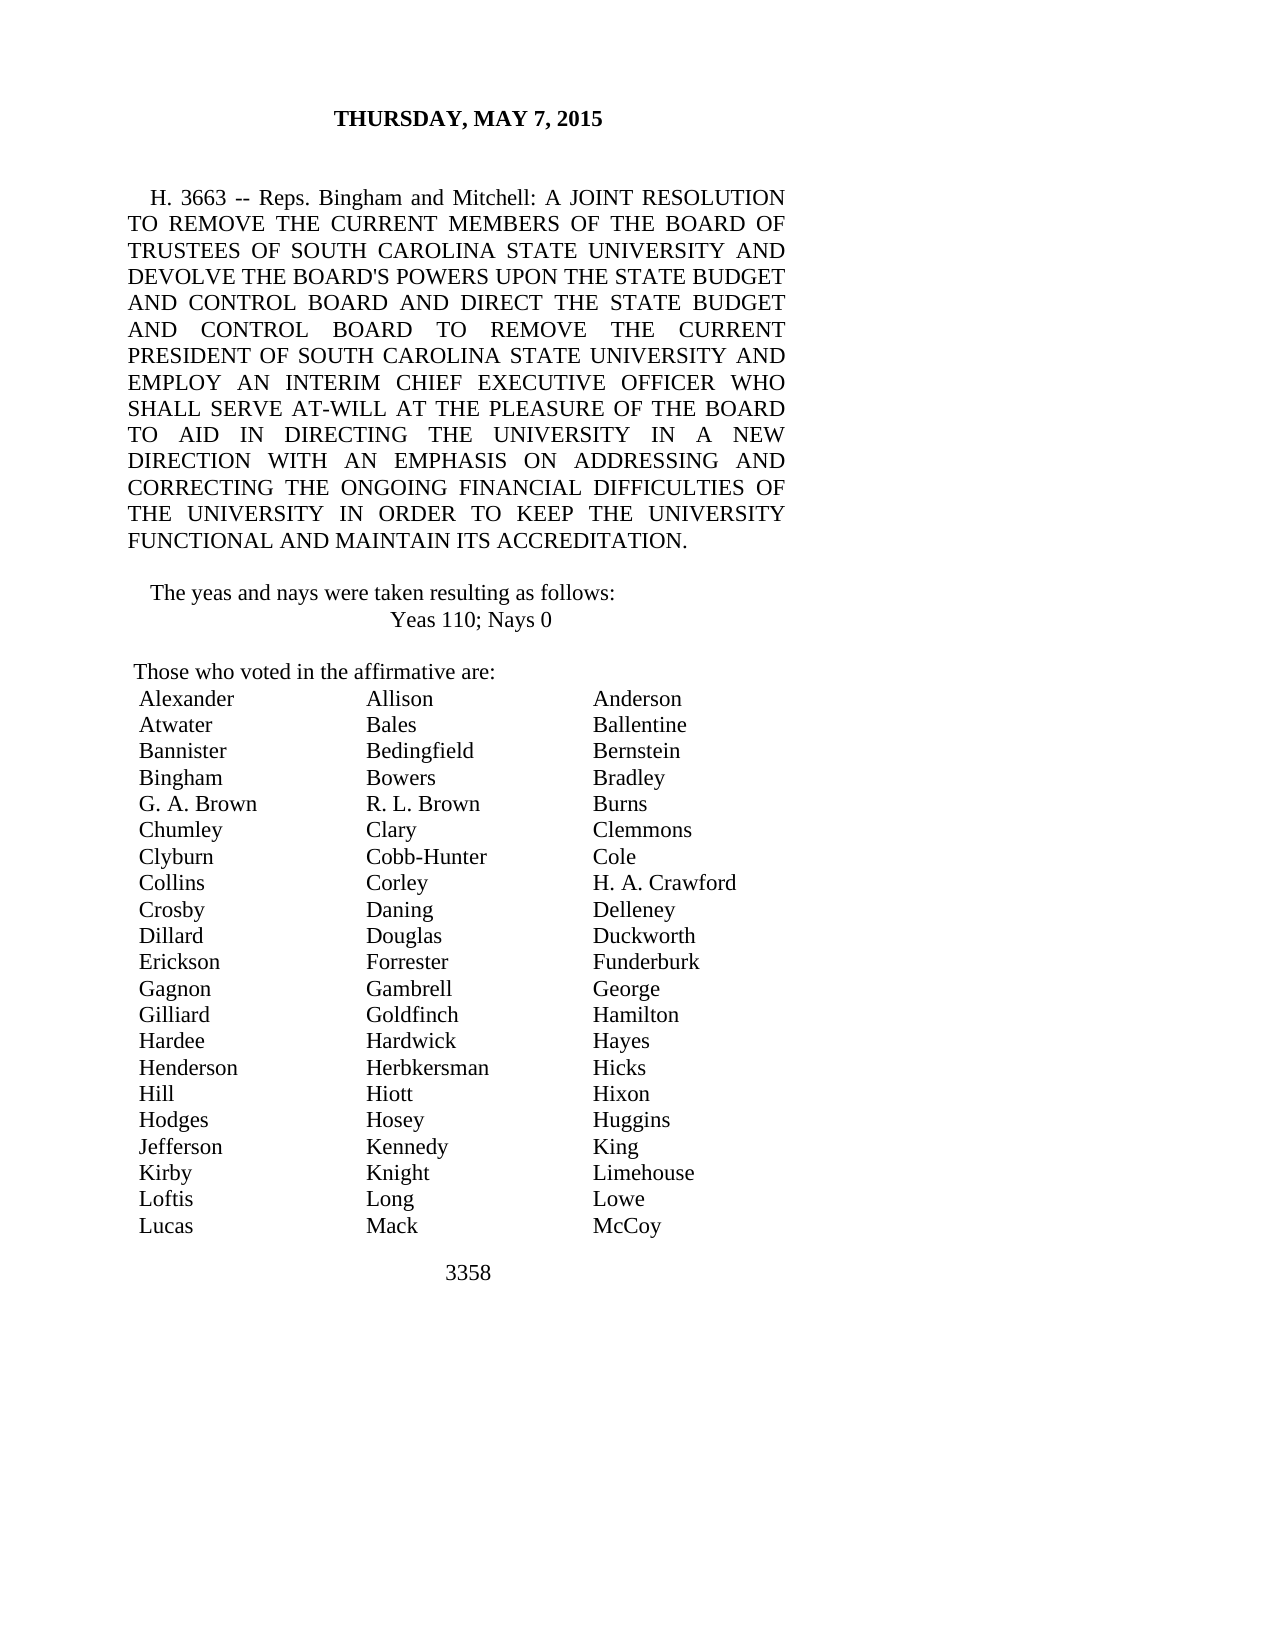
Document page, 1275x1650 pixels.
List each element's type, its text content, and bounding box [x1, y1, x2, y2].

table_cell George [581, 975, 808, 1001]
table_cell Forrester [355, 948, 581, 975]
table_cell R. L. Brown [355, 790, 581, 817]
table_cell Hardee [128, 1028, 354, 1054]
table_cell Henderson [128, 1054, 354, 1080]
table_cell Cobb-Hunter [355, 843, 581, 869]
table_cell Hardwick [355, 1028, 581, 1054]
table_cell King [581, 1133, 808, 1159]
table_cell Lowe [581, 1186, 808, 1212]
table_cell Bradley [581, 764, 808, 790]
text The yeas and nays were taken resulting as follows: [127, 579, 786, 606]
table_cell Mack [355, 1212, 581, 1238]
table_cell Kirby [128, 1159, 354, 1186]
text Yeas 110; Nays 0 [127, 606, 786, 632]
table_cell Hayes [581, 1028, 808, 1054]
table_cell Collins [128, 869, 354, 896]
table_cell Hosey [355, 1106, 581, 1133]
table_header Alexander [128, 685, 354, 711]
table_cell Corley [355, 869, 581, 896]
table_cell Gambrell [355, 975, 581, 1001]
table_cell Limehouse [581, 1159, 808, 1186]
table_cell Hixon [581, 1080, 808, 1106]
table_cell McCoy [581, 1212, 808, 1238]
table_cell Chumley [128, 817, 354, 843]
table_cell Loftis [128, 1186, 354, 1212]
table_cell G. A. Brown [128, 790, 354, 817]
table_cell Hill [128, 1080, 354, 1106]
table_cell Ballentine [581, 711, 808, 737]
text H. 3663 -- Reps. Bingham and Mitchell: A JOINT RESOLUTION TO REMOVE THE CURRENT MEMBERS OF THE BOARD OF TRUSTEES OF SOUTH CAROLINA STATE UNIVERSITY AND DEVOLVE THE BOARD'S POWERS UPON THE STATE BUDGET AND CONTROL BOARD AND DIRECT THE STATE BUDGET AND CONTROL BOARD TO REMOVE THE CURRENT PRESIDENT OF SOUTH CAROLINA STATE UNIVERSITY AND EMPLOY AN INTERIM CHIEF EXECUTIVE OFFICER WHO SHALL SERVE AT-WILL AT THE PLEASURE OF THE BOARD TO AID IN DIRECTING THE UNIVERSITY IN A NEW DIRECTION WITH AN EMPHASIS ON ADDRESSING AND CORRECTING THE ONGOING FINANCIAL DIFFICULTIES OF THE UNIVERSITY IN ORDER TO KEEP THE UNIVERSITY FUNCTIONAL AND MAINTAIN ITS ACCREDITATION. [127, 184, 786, 553]
table_header Anderson [581, 685, 808, 711]
table_cell Clyburn [128, 843, 354, 869]
table_cell Cole [581, 843, 808, 869]
table_cell H. A. Crawford [581, 869, 808, 896]
table_cell Daning [355, 896, 581, 922]
table_cell Hiott [355, 1080, 581, 1106]
table_cell Bingham [128, 764, 354, 790]
table_cell Duckworth [581, 922, 808, 948]
table_cell Kennedy [355, 1133, 581, 1159]
table_cell Douglas [355, 922, 581, 948]
table_header Allison [355, 685, 581, 711]
table_cell Gagnon [128, 975, 354, 1001]
table_cell Bannister [128, 738, 354, 764]
table_cell Burns [581, 790, 808, 817]
table_cell Delleney [581, 896, 808, 922]
table_cell Goldfinch [355, 1001, 581, 1027]
table_cell Herbkersman [355, 1054, 581, 1080]
table_cell Bernstein [581, 738, 808, 764]
table_cell Atwater [128, 711, 354, 737]
table_cell Gilliard [128, 1001, 354, 1027]
table_cell Lucas [128, 1212, 354, 1238]
table_cell Jefferson [128, 1133, 354, 1159]
text Those who voted in the affirmative are: [127, 658, 786, 685]
table_cell Bowers [355, 764, 581, 790]
table_cell Erickson [128, 948, 354, 975]
table_cell Crosby [128, 896, 354, 922]
table_cell Clary [355, 817, 581, 843]
table_cell Hodges [128, 1106, 354, 1133]
table_cell Funderburk [581, 948, 808, 975]
table_cell Clemmons [581, 817, 808, 843]
table_cell Hamilton [581, 1001, 808, 1027]
table_cell Huggins [581, 1106, 808, 1133]
table_cell Long [355, 1186, 581, 1212]
table_cell Bales [355, 711, 581, 737]
table_cell Knight [355, 1159, 581, 1186]
table_cell Bedingfield [355, 738, 581, 764]
table_cell Dillard [128, 922, 354, 948]
table_cell Hicks [581, 1054, 808, 1080]
